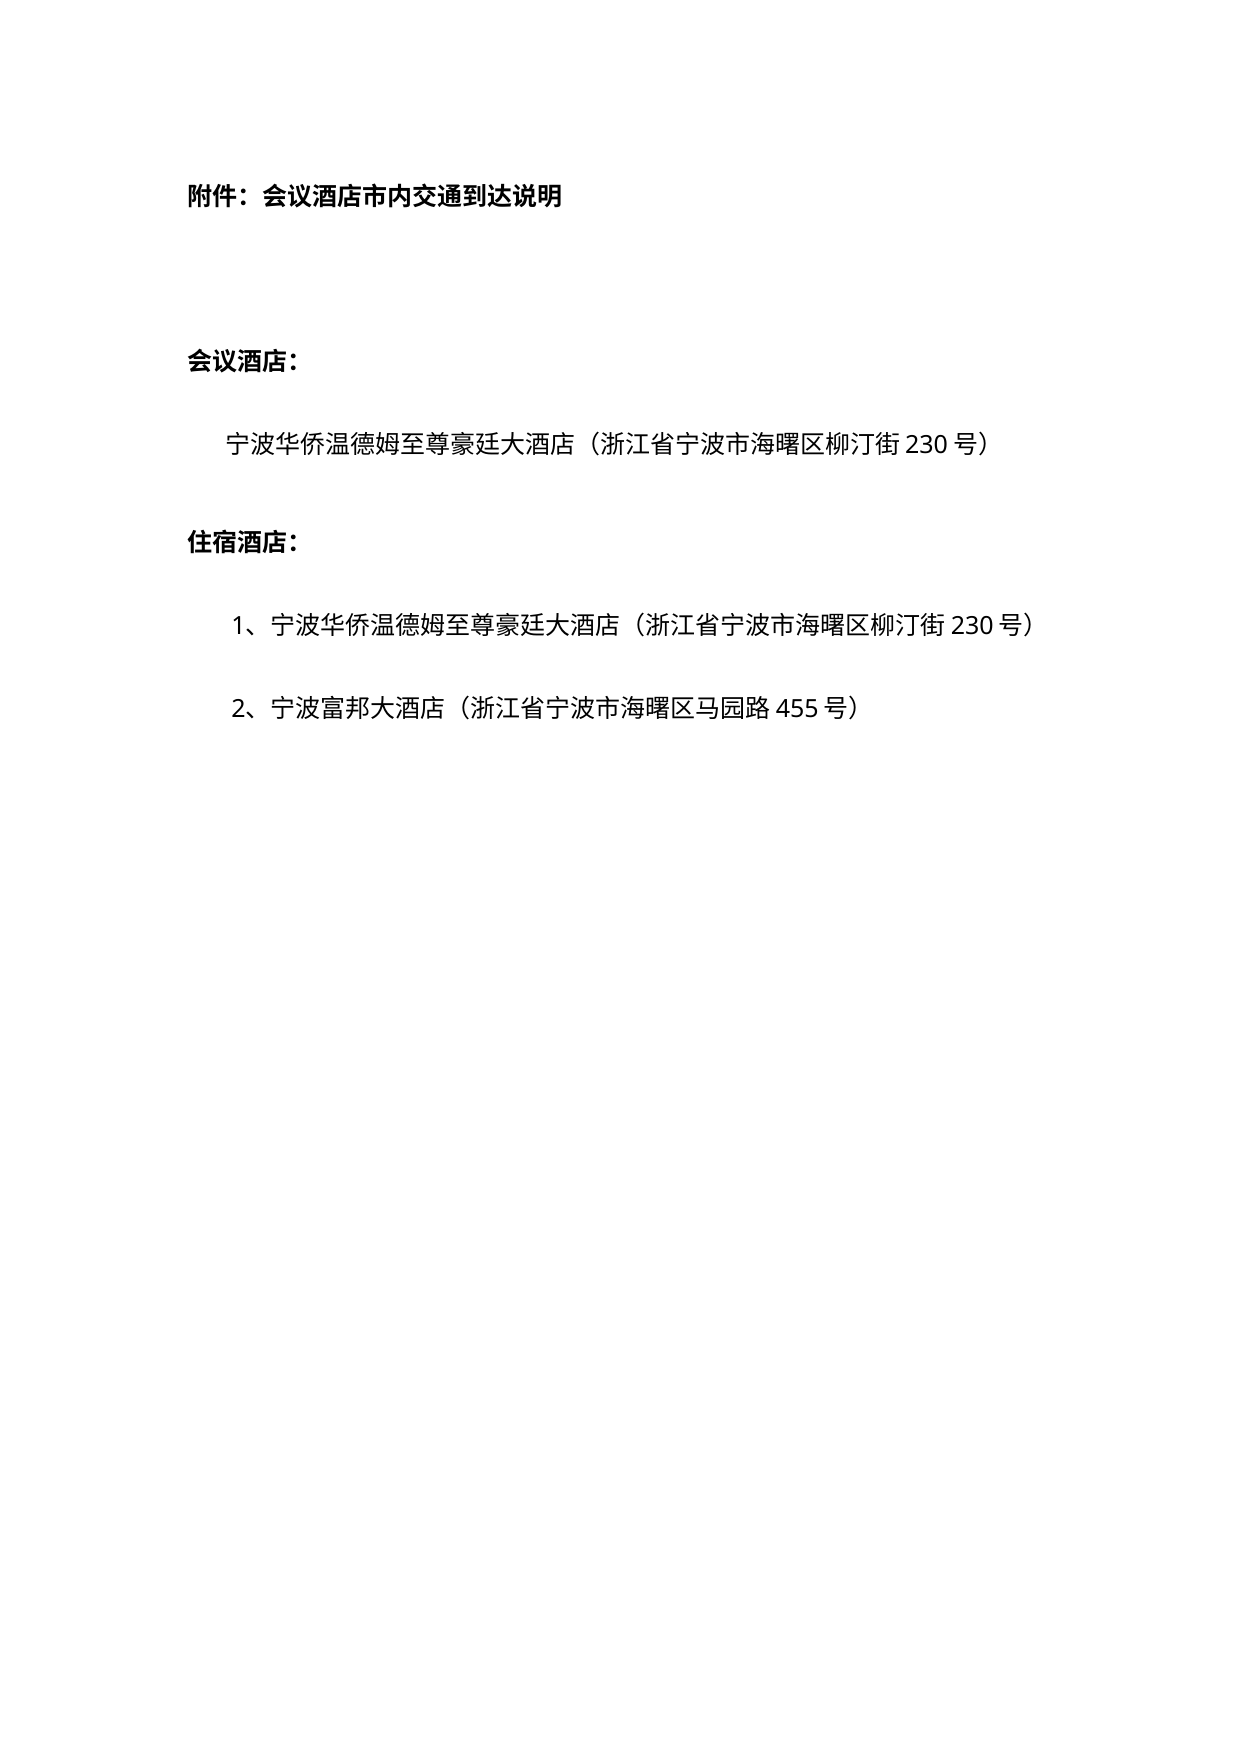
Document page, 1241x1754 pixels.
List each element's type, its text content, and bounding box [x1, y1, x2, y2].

text 宁波华侨温德姆至尊豪廷大酒店（浙江省宁波市海曙区柳汀街230号） 住宿酒店： [187, 410, 1053, 573]
text 会议酒店： [187, 327, 1053, 392]
list 宁波富邦大酒店（浙江省宁波市海曙区马园路455号） [231, 674, 1053, 739]
list 宁波华侨温德姆至尊豪廷大酒店（浙江省宁波市海曙区柳汀街230号） [231, 591, 1053, 656]
text 附件：会议酒店市内交通到达说明 [187, 162, 1053, 227]
